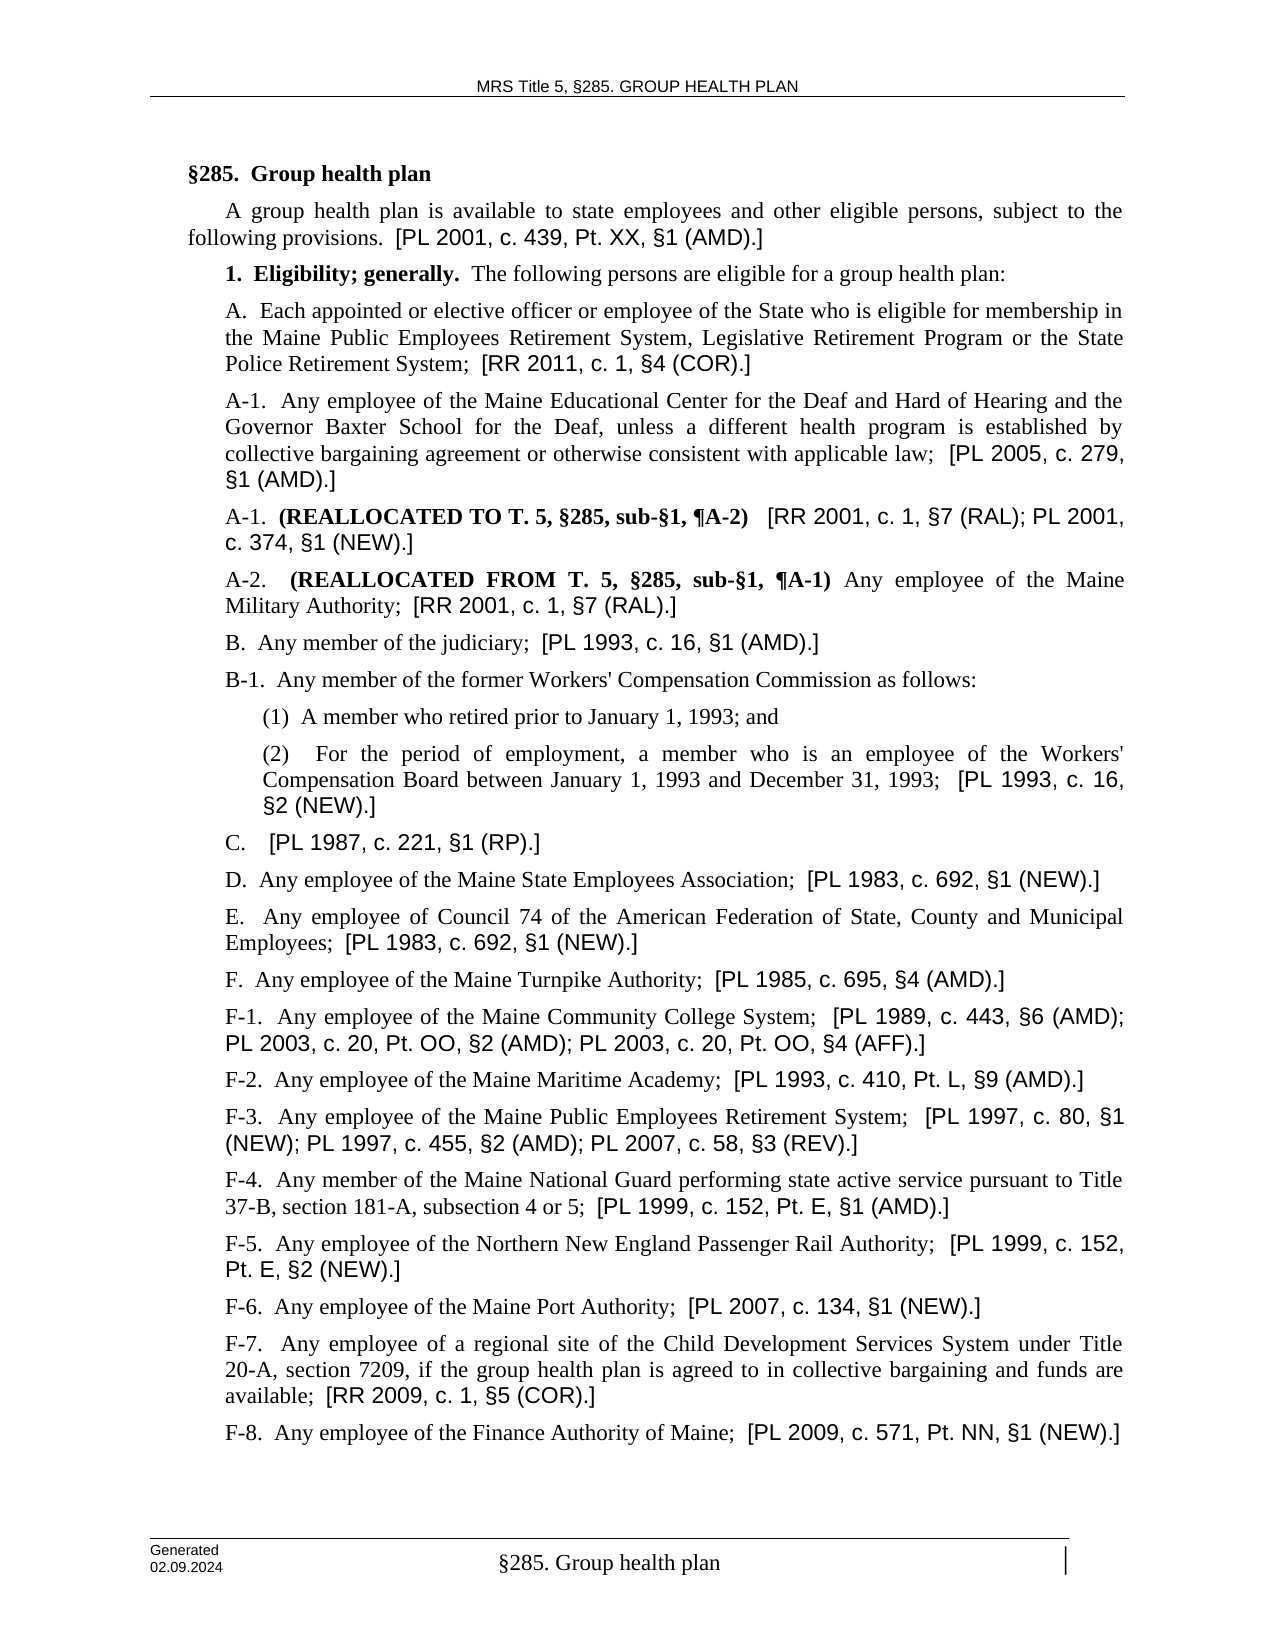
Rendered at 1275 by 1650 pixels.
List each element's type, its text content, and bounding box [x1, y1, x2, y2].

text A. Each appointed or elective officer or employee of the State who is eligible for membership in the Maine Public Employees Retirement System, Legislative Retirement Program or the State Police Retirement System; [RR 2011, c. 1, §4 (COR).] [225, 297, 1125, 376]
text (1) A member who retired prior to January 1, 1993; and [262, 703, 1125, 729]
text F-4. Any member of the Maine National Guard performing state active service pursuant to Title 37‑B, section 181‑A, subsection 4 or 5; [PL 1999, c. 152, Pt. E, §1 (AMD).] [225, 1166, 1125, 1219]
text E. Any employee of Council 74 of the American Federation of State, County and Municipal Employees; [PL 1983, c. 692, §1 (NEW).] [225, 903, 1125, 956]
text F-2. Any employee of the Maine Maritime Academy; [PL 1993, c. 410, Pt. L, §9 (AMD).] [225, 1066, 1125, 1093]
text F-8. Any employee of the Finance Authority of Maine; [PL 2009, c. 571, Pt. NN, §1 (NEW).] [225, 1419, 1125, 1446]
text C. [PL 1987, c. 221, §1 (RP).] [225, 829, 1125, 856]
text A group health plan is available to state employees and other eligible persons, subject to the following provisions. [PL 2001, c. 439, Pt. XX, §1 (AMD).] [187, 197, 1125, 250]
text F-6. Any employee of the Maine Port Authority; [PL 2007, c. 134, §1 (NEW).] [225, 1293, 1125, 1319]
text B. Any member of the judiciary; [PL 1993, c. 16, §1 (AMD).] [225, 629, 1125, 656]
text F-7. Any employee of a regional site of the Child Development Services System under Title 20‑A, section 7209, if the group health plan is agreed to in collective bargaining and funds are available; [RR 2009, c. 1, §5 (COR).] [225, 1330, 1125, 1409]
text F-5. Any employee of the Northern New England Passenger Rail Authority; [PL 1999, c. 152, Pt. E, §2 (NEW).] [225, 1229, 1125, 1282]
text F-3. Any employee of the Maine Public Employees Retirement System; [PL 1997, c. 80, §1 (NEW); PL 1997, c. 455, §2 (AMD); PL 2007, c. 58, §3 (REV).] [225, 1103, 1125, 1156]
text F-1. Any employee of the Maine Community College System; [PL 1989, c. 443, §6 (AMD); PL 2003, c. 20, Pt. OO, §2 (AMD); PL 2003, c. 20, Pt. OO, §4 (AFF).] [225, 1003, 1125, 1056]
text A-2. (REALLOCATED FROM T. 5, §285, sub-§1, ¶A-1) Any employee of the Maine Military Authority; [RR 2001, c. 1, §7 (RAL).] [225, 566, 1125, 619]
text §285. Group health plan [187, 160, 1125, 187]
text (2) For the period of employment, a member who is an employee of the Workers' Compensation Board between January 1, 1993 and December 31, 1993; [PL 1993, c. 16, §2 (NEW).] [262, 739, 1125, 819]
text A-1. Any employee of the Maine Educational Center for the Deaf and Hard of Hearing and the Governor Baxter School for the Deaf, unless a different health program is established by collective bargaining agreement or otherwise consistent with applicable law; [PL 2005, c. 279, §1 (AMD).] [225, 387, 1125, 492]
text D. Any employee of the Maine State Employees Association; [PL 1983, c. 692, §1 (NEW).] [225, 866, 1125, 892]
text 1. Eligibility; generally. The following persons are eligible for a group health plan: [187, 260, 1125, 287]
text F. Any employee of the Maine Turnpike Authority; [PL 1985, c. 695, §4 (AMD).] [225, 966, 1125, 993]
text A-1. (REALLOCATED TO T. 5, §285, sub-§1, ¶A-2) [RR 2001, c. 1, §7 (RAL); PL 2001, c. 374, §1 (NEW).] [225, 503, 1125, 556]
text B-1. Any member of the former Workers' Compensation Commission as follows: [225, 666, 1125, 692]
